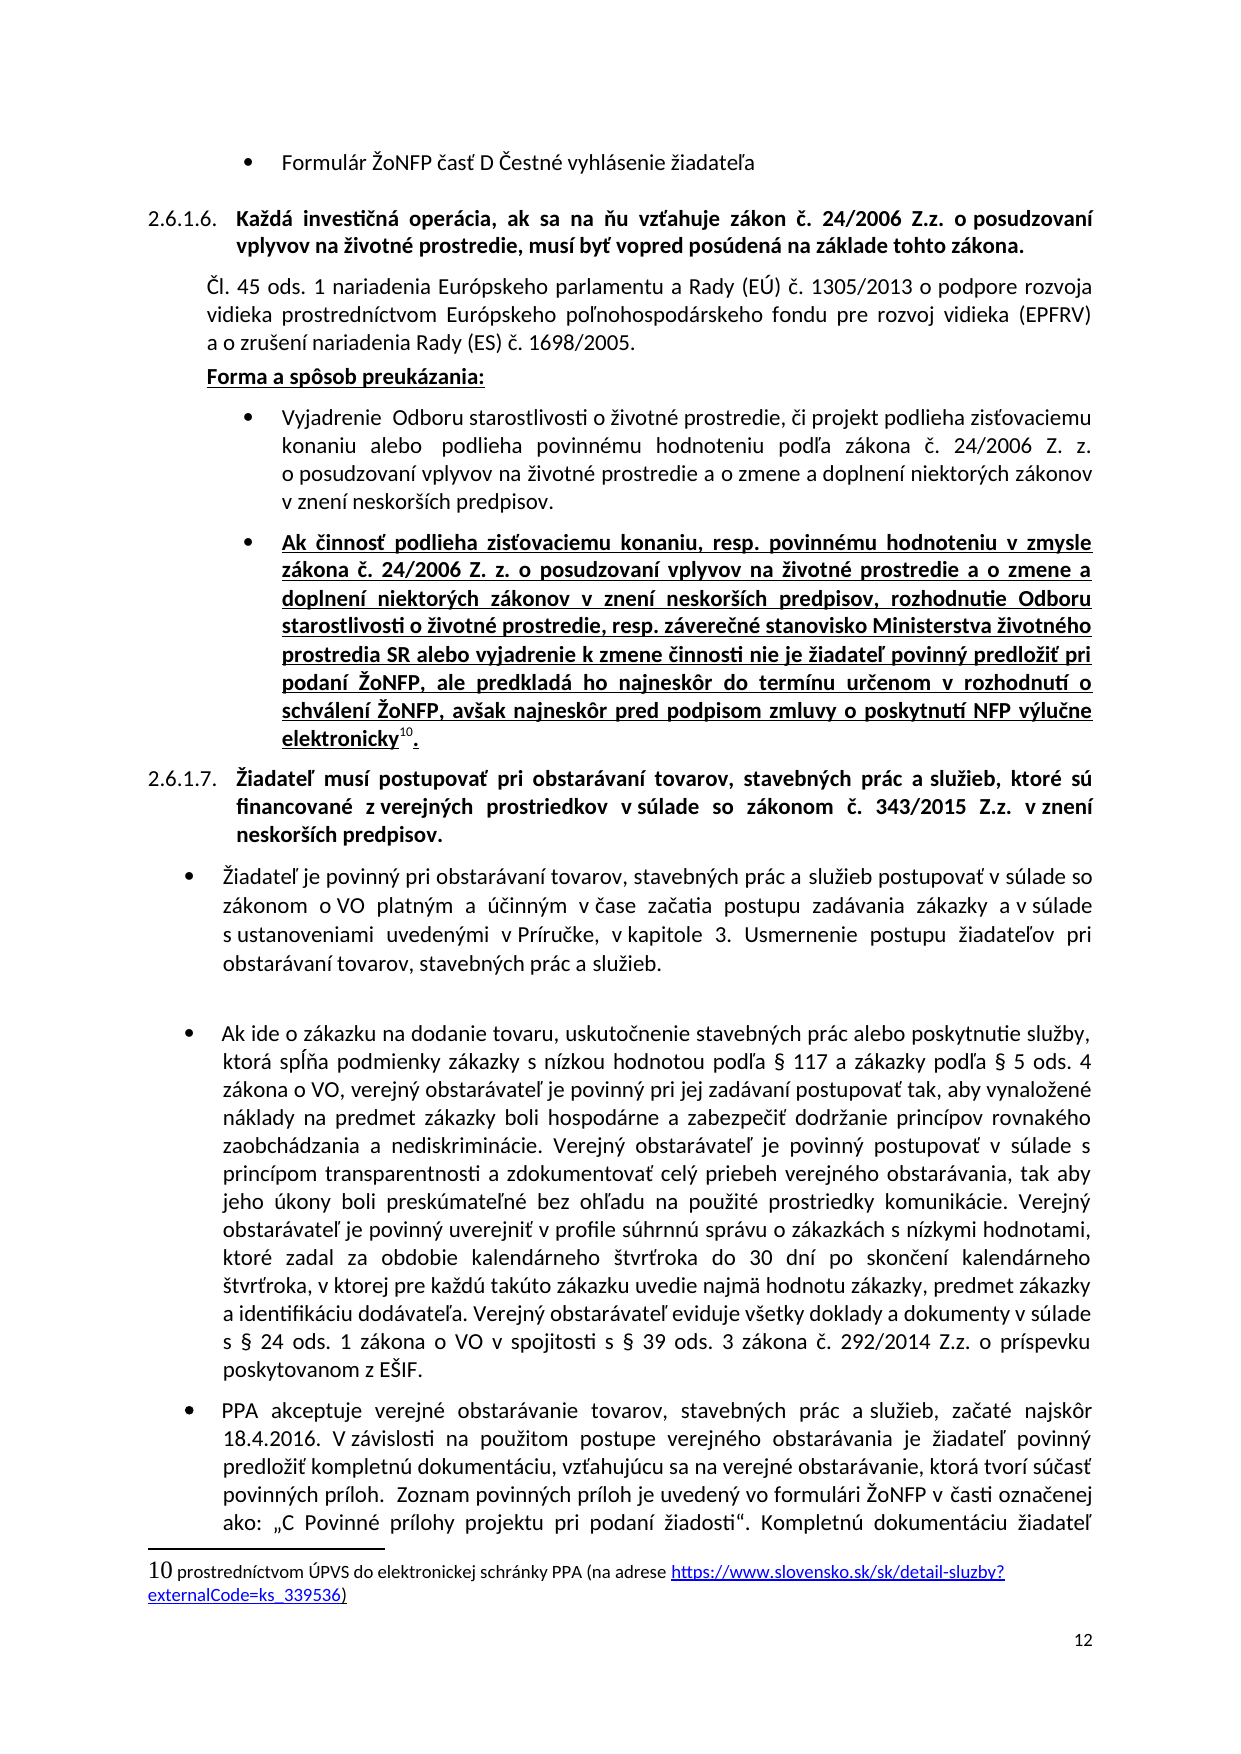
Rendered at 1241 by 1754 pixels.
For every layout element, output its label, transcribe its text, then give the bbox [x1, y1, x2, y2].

list Žiadateľ je povinný pri obstarávaní tovarov, stavebných prác a služieb postupovať v súlade so zákonom o VO platným a účinným v čase začatia postupu zadávania zákazky a v súlade s ustanoveniami uvedenými v Príručke, v kapitole 3. Usmernenie postupu žiadateľov pri obstarávaní tovarov, stavebných prác a služieb. [185, 861, 1093, 977]
text Forma a spôsob preukázania: [207, 362, 1093, 391]
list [185, 1396, 1093, 1536]
list Ak činnosť podlieha zisťovaciemu konaniu, resp. povinnému hodnoteniu v zmysle zákona č. 24/2006 Z. z. o posudzovaní vplyvov na životné prostredie a o zmene a doplnení niektorých zákonov v znení neskorších predpisov, rozhodnutie Odboru starostlivosti o životné prostredie, resp. záverečné stanovisko Ministerstva životného prostredia SR alebo vyjadrenie k zmene činnosti nie je žiadateľ povinný predložiť pri podaní ŽoNFP, ale predkladá ho najneskôr do termínu určenom v rozhodnutí o schválení ŽoNFP, avšak najneskôr pred podpisom zmluvy o poskytnutí NFP výlučne elektronicky. [244, 528, 1093, 752]
list Ak ide o zákazku na dodanie tovaru, uskutočnenie stavebných prác alebo poskytnutie služby, ktorá spĺňa podmienky zákazky s nízkou hodnotou podľa § 117 a zákazky podľa § 5 ods. 4 zákona o VO, verejný obstarávateľ je povinný pri jej zadávaní postupovať tak, aby vynaložené náklady na predmet zákazky boli hospodárne a zabezpečiť dodržanie princípov rovnakého zaobchádzania a nediskriminácie. Verejný obstarávateľ je povinný postupovať v súlade s princípom transparentnosti a zdokumentovať celý priebeh verejného obstarávania, tak aby jeho úkony boli preskúmateľné bez ohľadu na použité prostriedky komunikácie. Verejný obstarávateľ je povinný uverejniť v profile súhrnnú správu o zákazkách s nízkymi hodnotami, ktoré zadal za obdobie kalendárneho štvrťroka do 30 dní po skončení kalendárneho štvrťroka, v ktorej pre každú takúto zákazku uvedie najmä hodnotu zákazky, predmet zákazky a identifikáciu dodávateľa. Verejný obstarávateľ eviduje všetky doklady a dokumenty v súlade s § 24 ods. 1 zákona o VO v spojitosti s § 39 ods. 3 zákona č. 292/2014 Z.z. o príspevku poskytovanom z EŠIF. [185, 1019, 1093, 1383]
list Žiadateľ musí postupovať pri obstarávaní tovarov, stavebných prác a služieb, ktoré sú financované z verejných prostriedkov v súlade so zákonom č. 343/2015 Z.z. v znení neskorších predpisov. [148, 764, 1093, 848]
list Každá investičná operácia, ak sa na ňu vzťahuje zákon č. 24/2006 Z.z. o posudzovaní vplyvov na životné prostredie, musí byť vopred posúdená na základe tohto zákona. [148, 204, 1093, 260]
list Formulár ŽoNFP časť D Čestné vyhlásenie žiadateľa [244, 148, 1093, 176]
text Čl. 45 ods. 1 nariadenia Európskeho parlamentu a Rady (EÚ) č. 1305/2013 o podpore rozvoja vidieka prostredníctvom Európskeho poľnohospodárskeho fondu pre rozvoj vidieka (EPFRV) a o zrušení nariadenia Rady (ES) č. 1698/2005. [207, 272, 1093, 356]
list Vyjadrenie Odboru starostlivosti o životné prostredie, či projekt podlieha zisťovaciemu konaniu alebo podlieha povinnému hodnoteniu podľa zákona č. 24/2006 Z. z. o posudzovaní vplyvov na životné prostredie a o zmene a doplnení niektorých zákonov v znení neskorších predpisov. [244, 403, 1093, 515]
